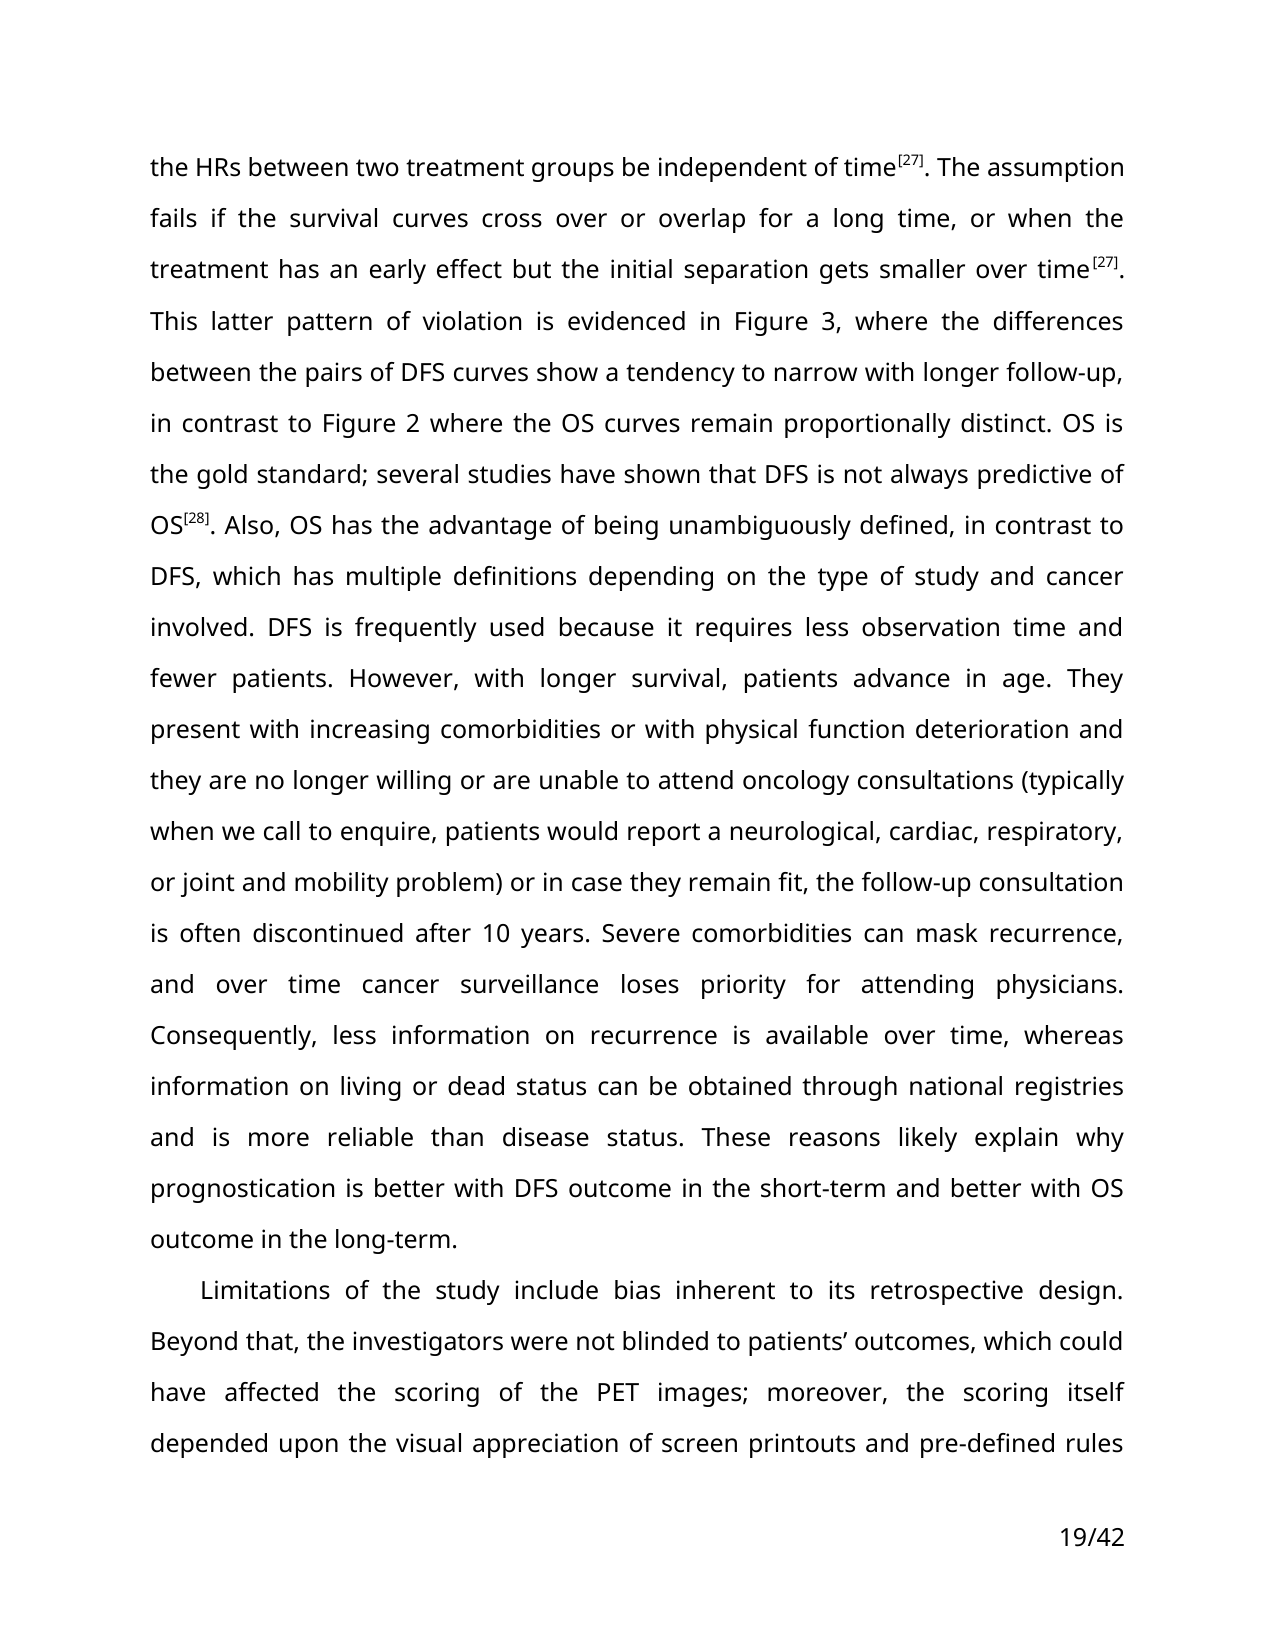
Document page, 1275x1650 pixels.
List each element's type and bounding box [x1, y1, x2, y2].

text [150, 150, 1125, 1256]
text [150, 1273, 1125, 1460]
